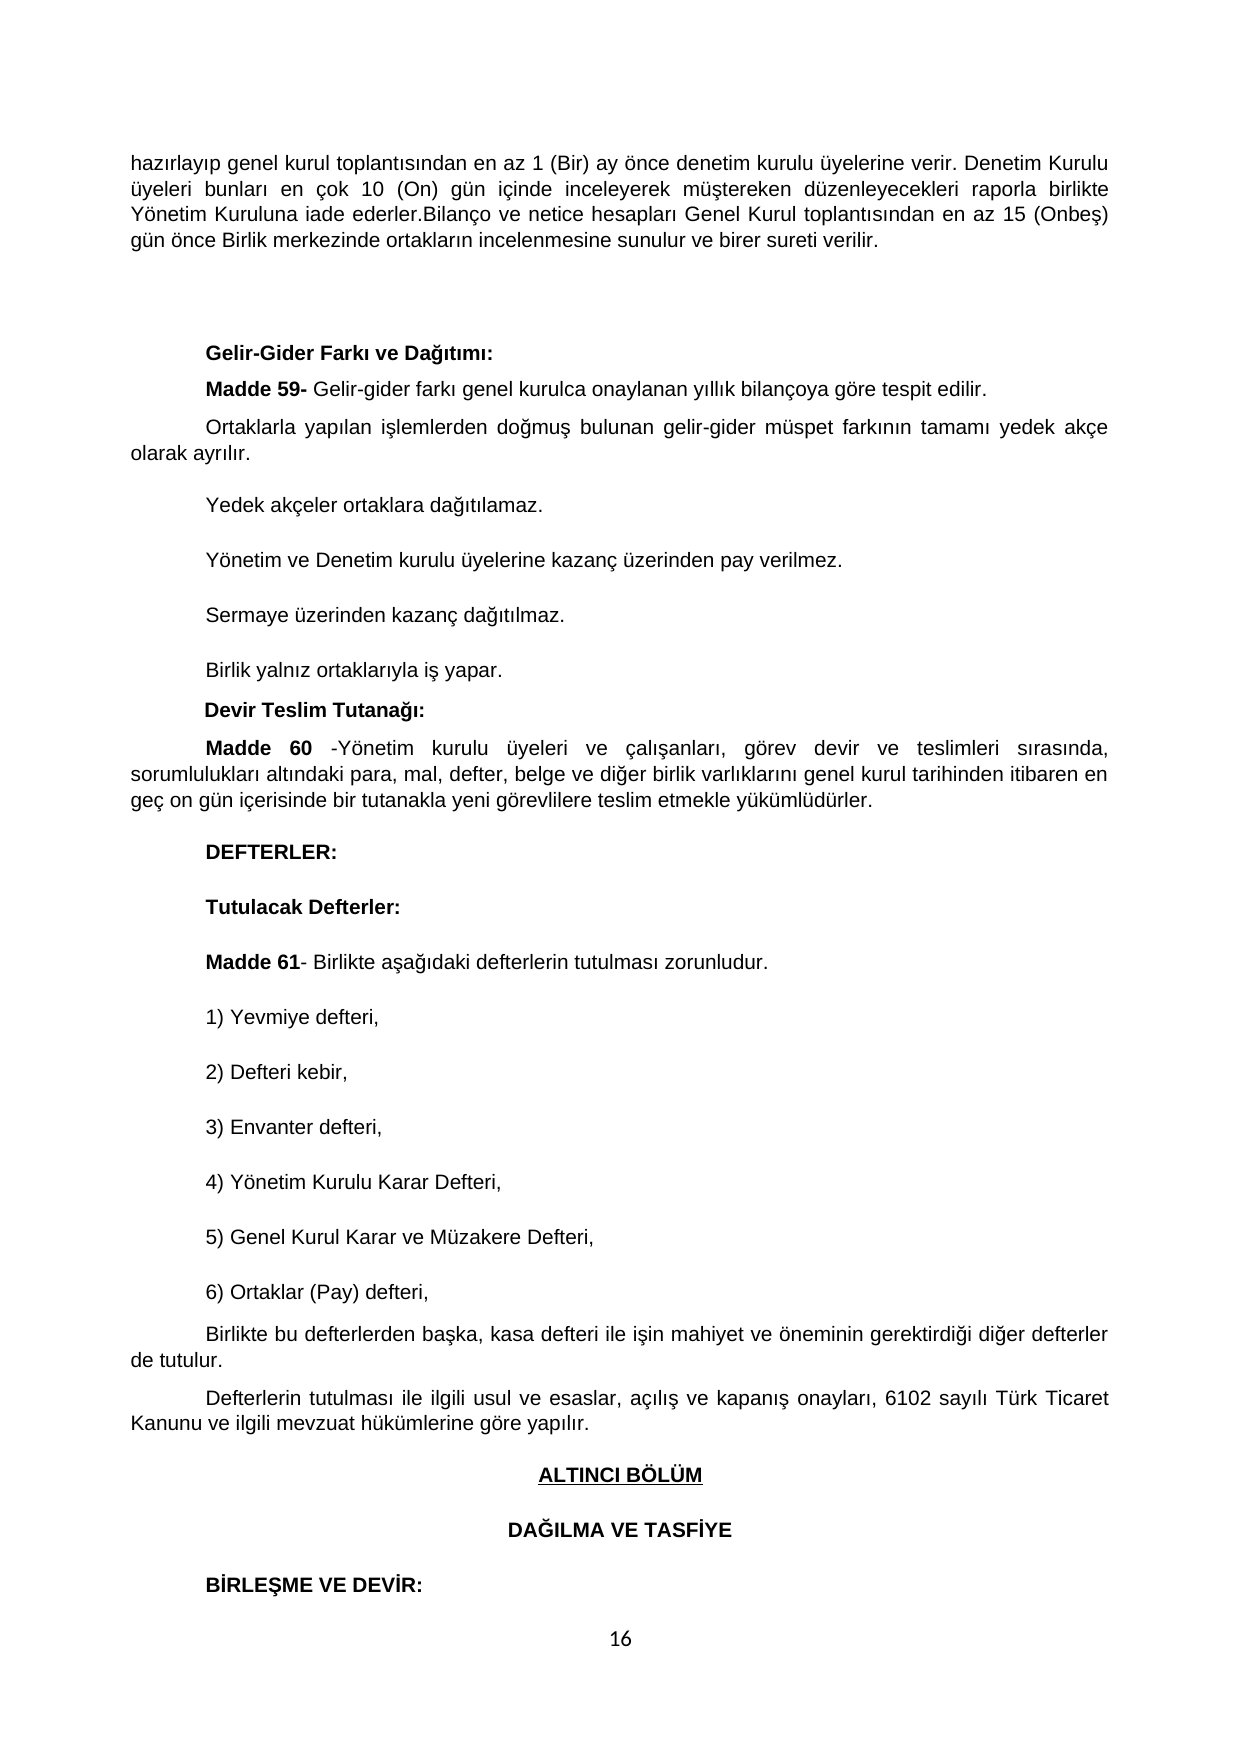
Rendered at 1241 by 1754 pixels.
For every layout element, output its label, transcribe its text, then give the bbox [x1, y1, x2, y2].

text Birlik yalnız ortaklarıyla iş yapar. [205, 643, 1110, 686]
text BİRLEŞME VE DEVİR: [205, 1558, 1110, 1601]
text Yönetim ve Denetim kurulu üyelerine kazanç üzerinden pay verilmez. [205, 533, 1110, 576]
text Birlikte bu defterlerden başka, kasa defteri ile işin mahiyet ve öneminin gerektirdiği diğer defterler de tutulur. [130, 1320, 1109, 1372]
text DAĞILMA VE TASFİYE [130, 1503, 1109, 1546]
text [130, 150, 1110, 252]
text Devir Teslim Tutanağı: [130, 698, 1108, 722]
text Madde 59- Gelir-gider farkı genel kurulca onaylanan yıllık bilançoya göre tespit edilir. [205, 377, 1110, 401]
text DEFTERLER: [205, 825, 1110, 868]
list Yevmiye defteri, [205, 990, 1110, 1033]
text Gelir-Gider Farkı ve Dağıtımı: [205, 341, 1110, 364]
list Genel Kurul Karar ve Müzakere Defteri, [205, 1210, 1110, 1253]
text Tutulacak Defterler: [205, 880, 1110, 923]
text Madde 61- Birlikte aşağıdaki defterlerin tutulması zorunludur. [205, 935, 1110, 978]
text Sermaye üzerinden kazanç dağıtılmaz. [205, 588, 1110, 631]
text Yedek akçeler ortaklara dağıtılamaz. [205, 478, 1110, 521]
list Yönetim Kurulu Karar Defteri, [205, 1155, 1110, 1198]
text Madde 60 -Yönetim kurulu üyeleri ve çalışanları, görev devir ve teslimleri sırasında, sorumlulukları altındaki para, mal, defter, belge ve diğer birlik varlıklarını genel kurul tarihinden itibaren en geç on gün içerisinde bir tutanakla yeni görevlilere teslim etmekle yükümlüdürler. [130, 734, 1110, 813]
list Envanter defteri, [205, 1100, 1110, 1143]
list Ortaklar (Pay) defteri, [205, 1265, 1110, 1308]
text Defterlerin tutulması ile ilgili usul ve esaslar, açılış ve kapanış onayları, 6102 sayılı Türk Ticaret Kanunu ve ilgili mevzuat hükümlerine göre yapılır. [130, 1385, 1110, 1436]
text Ortaklarla yapılan işlemlerden doğmuş bulunan gelir-gider müspet farkının tamamı yedek akçe olarak ayrılır. [130, 413, 1109, 466]
list Defteri kebir, [205, 1045, 1110, 1088]
text ALTINCI BÖLÜM [130, 1448, 1110, 1491]
